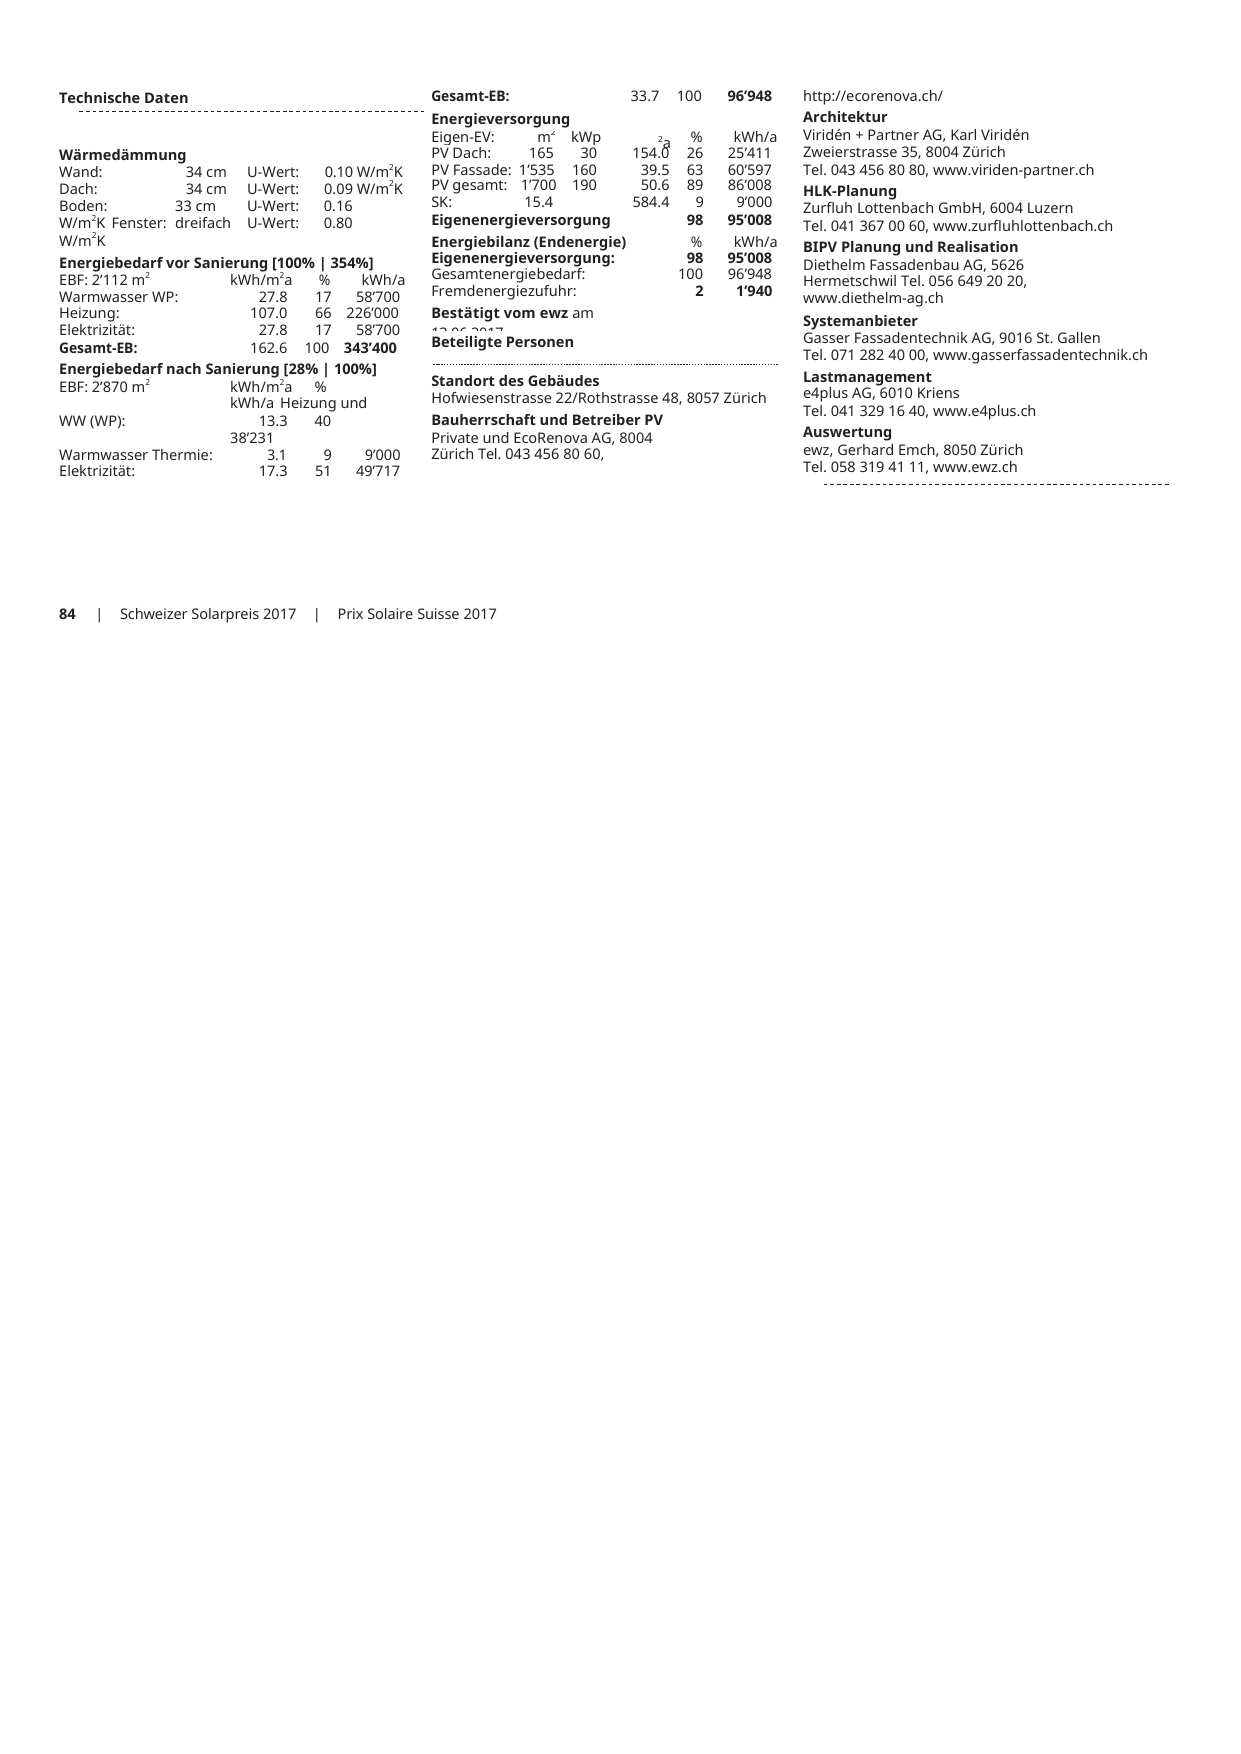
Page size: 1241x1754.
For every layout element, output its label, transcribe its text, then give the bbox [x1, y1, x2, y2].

table_cell 26 [679, 145, 716, 162]
text Boden: 33 cm U-Wert: 0.16 W/m2K Fenster: dreifach U-Wert: 0.80 W/m2K [59, 198, 391, 250]
text Eigenenergieversorgung 98 95’008 [431, 211, 780, 228]
text Technische Daten [59, 87, 407, 107]
text Diethelm Fassadenbau AG, 5626 Hermetschwil Tel. 056 649 20 20, www.diethelm-ag.ch [803, 256, 1121, 308]
table_header 2a [615, 132, 678, 145]
table_cell 96’948 [716, 266, 780, 283]
table_header 98 [669, 252, 716, 266]
text Hofwiesenstrasse 22/Rothstrasse 48, 8057 Zürich [431, 390, 780, 408]
text Private und EcoRenova AG, 8004 Zürich Tel. 043 456 80 60, http://ecorenova.ch/ [431, 429, 692, 464]
text Standort des Gebäudes [431, 372, 780, 390]
text Heizung: 107.0 66 226’000 [59, 305, 407, 322]
text 84 | Schweizer Solarpreis 2017 | Prix Solaire Suisse 2017 [59, 603, 1163, 623]
table_cell 30 [563, 145, 615, 162]
text Viridén + Partner AG, Karl Viridén Zweierstrasse 35, 8004 Zürich [803, 127, 1032, 161]
text Systemanbieter [803, 312, 1163, 330]
text SK: 15.4 584.4 9 9’000 [431, 193, 780, 211]
text Gasser Fassadentechnik AG, 9016 St. Gallen [803, 330, 1163, 346]
text Wärmedämmung [59, 146, 407, 164]
table_cell PV gesamt: 1’700 [425, 178, 563, 193]
table_cell 86’008 [716, 178, 780, 193]
text Warmwasser WP: 27.8 17 58’700 [59, 289, 407, 305]
table_cell 60’597 [716, 162, 780, 178]
text Energiebedarf vor Sanierung [100% | 354%] [59, 254, 407, 272]
text Warmwasser Thermie: 3.1 9 9’000 [59, 447, 407, 463]
text Gesamt-EB: 162.6 100 343’400 [59, 339, 407, 357]
text EBF: 2’112 m2 kWh/m2a % kWh/a [59, 272, 407, 289]
text e4plus AG, 6010 Kriens [803, 386, 1163, 402]
table_header 95’008 [716, 252, 780, 266]
table_cell PV Dach: 165 [425, 145, 563, 162]
text Auswertung [803, 423, 1163, 441]
text Energiebedarf nach Sanierung [28% | 100%] [59, 360, 407, 378]
table_cell 160 [563, 162, 615, 178]
text EBF: 2’870 m2 kWh/m2a % kWh/a Heizung und WW (WP): 13.3 40 38’231 [59, 378, 391, 447]
text Zurfluh Lottenbach GmbH, 6004 Luzern [803, 200, 1163, 217]
table_cell 63 [679, 162, 716, 178]
text Tel. 041 367 00 60, www.zurfluhlottenbach.ch [803, 217, 1163, 234]
text Dach: 34 cm U-Wert: 0.09 W/m2K [59, 181, 407, 197]
table_cell 190 [563, 178, 615, 193]
table_cell 1’940 [716, 283, 780, 330]
table_cell [669, 330, 716, 365]
table_cell [716, 330, 780, 365]
text Wand: 34 cm U-Wert: 0.10 W/m2K [59, 164, 407, 181]
text Tel. 041 329 16 40, www.e4plus.ch [803, 402, 1163, 420]
text Gesamt-EB: 33.7 100 96’948 [431, 87, 780, 105]
table_header % [679, 132, 716, 145]
text Bauherrschaft und Betreiber PV [431, 411, 780, 429]
table_header kWh/a [716, 132, 780, 145]
text Lastmanagement [803, 368, 1163, 386]
text BIPV Planung und Realisation [803, 238, 1163, 256]
table_header Eigenenergieversorgung: [425, 252, 668, 266]
text Elektrizität: 17.3 51 49’717 [59, 463, 407, 480]
text Tel. 071 282 40 00, www.gasserfassadentechnik.ch [803, 346, 1163, 364]
text Tel. 043 456 80 80, www.viriden-partner.ch [803, 161, 1163, 179]
table_cell Fremdenergiezufuhr: Bestätigt vom ewz am 13.06.2017 [425, 283, 668, 330]
table_cell 50.6 [615, 178, 678, 193]
table_cell 39.5 [615, 162, 678, 178]
table_cell 100 [669, 266, 716, 283]
text Energiebilanz (Endenergie) % kWh/a [431, 232, 780, 252]
table_cell 154.0 [615, 145, 678, 162]
table_header Eigen-EV: m2 kWp kWh/m [425, 132, 615, 145]
table_cell 89 [679, 178, 716, 193]
text Architektur [803, 108, 1163, 126]
text HLK-Planung [803, 182, 1163, 200]
table_cell Beteiligte Personen [425, 330, 668, 365]
text Elektrizität: 27.8 17 58’700 [59, 322, 407, 339]
text Energieversorgung [431, 109, 780, 129]
table_cell 25’411 [716, 145, 780, 162]
text ewz, Gerhard Emch, 8050 Zürich Tel. 058 319 41 11, www.ewz.ch [803, 442, 1032, 476]
table_cell 2 [669, 283, 716, 330]
table_cell PV Fassade: 1’535 [425, 162, 563, 178]
table_cell Gesamtenergiebedarf: [425, 266, 668, 283]
